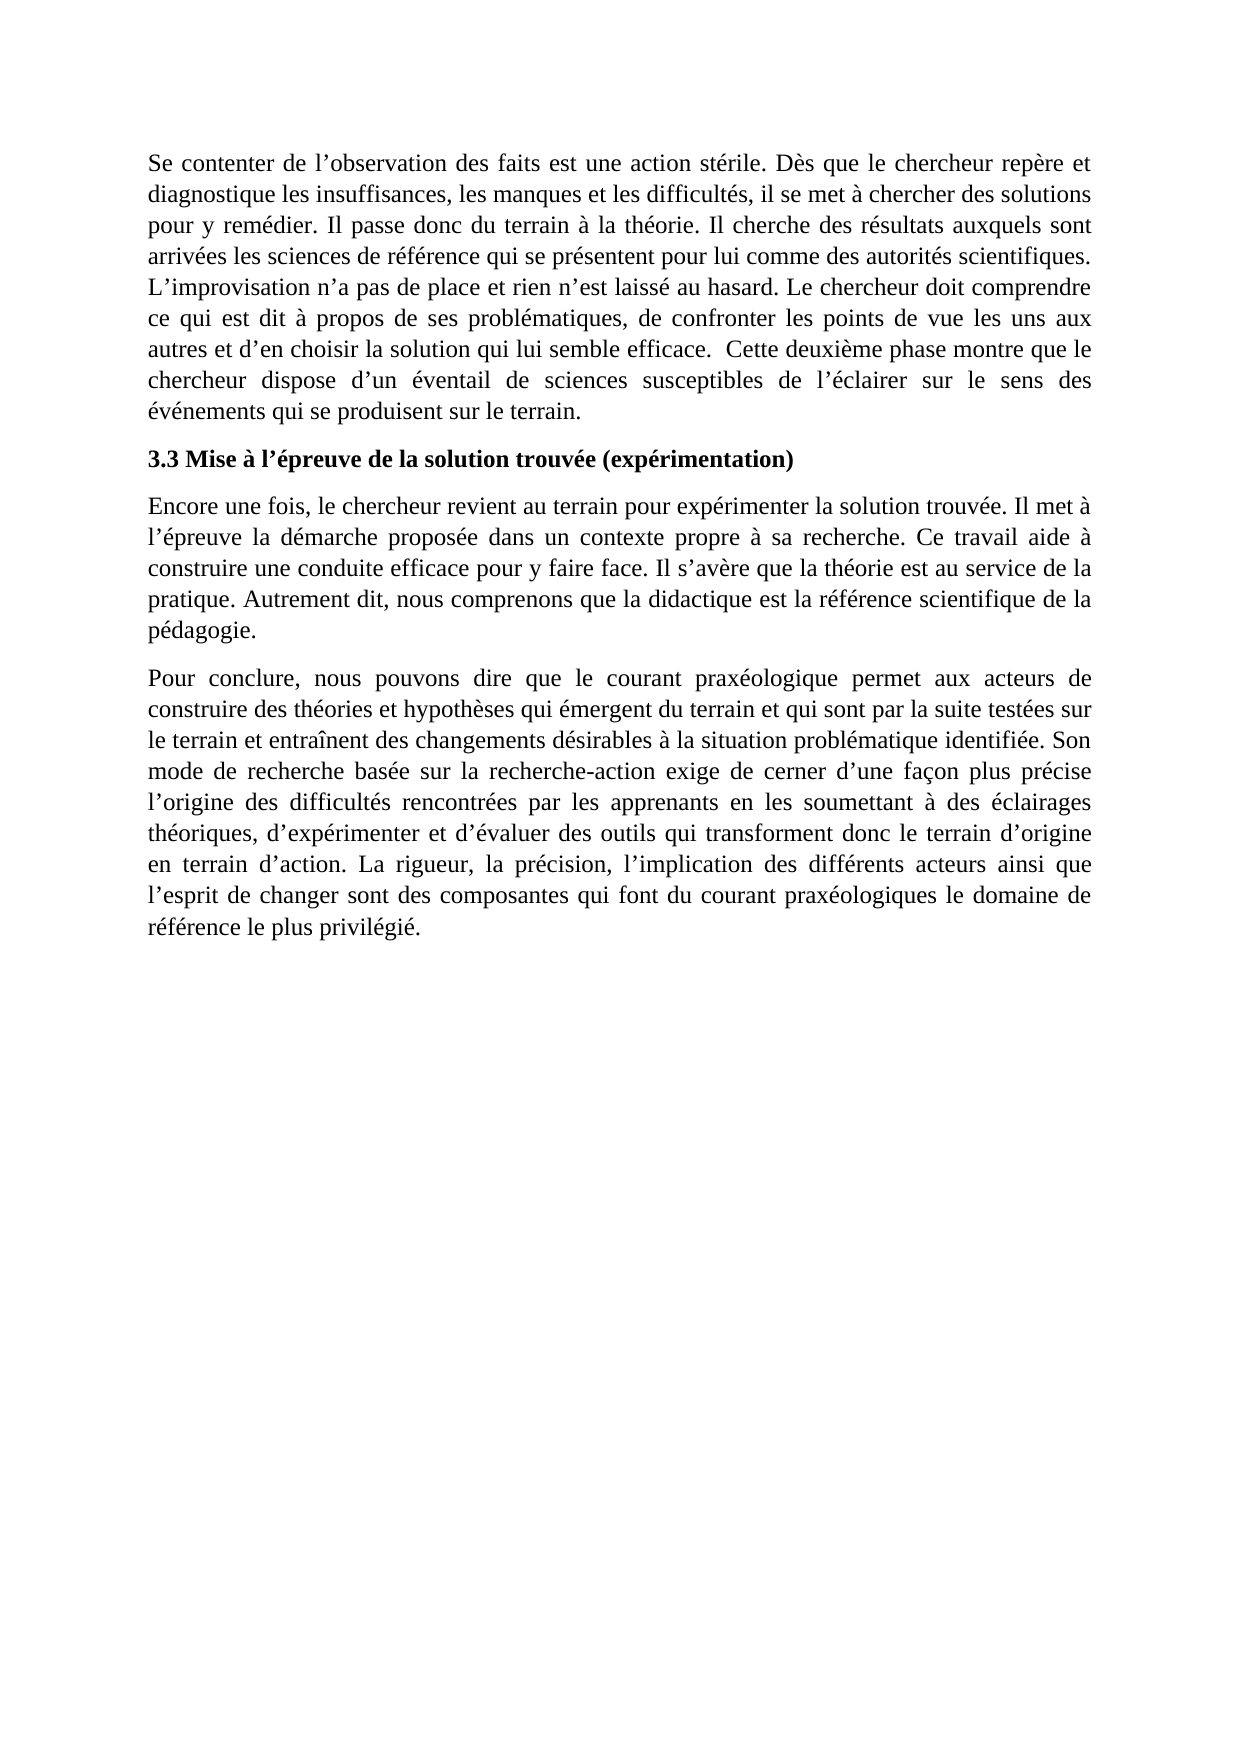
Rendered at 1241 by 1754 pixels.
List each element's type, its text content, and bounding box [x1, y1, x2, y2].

text Se contenter de l’observation des faits est une action stérile. Dès que le chercheur repère et diagnostique les insuffisances, les manques et les difficultés, il se met à chercher des solutions pour y remédier. Il passe donc du terrain à la théorie. Il cherche des résultats auxquels sont arrivées les sciences de référence qui se présentent pour lui comme des autorités scientifiques. L’improvisation n’a pas de place et rien n’est laissé au hasard. Le chercheur doit comprendre ce qui est dit à propos de ses problématiques, de confronter les points de vue les uns aux autres et d’en choisir la solution qui lui semble efficace. Cette deuxième phase montre que le chercheur dispose d’un éventail de sciences susceptibles de l’éclairer sur le sens des événements qui se produisent sur le terrain. [148, 148, 1093, 425]
text 3.3 Mise à l’épreuve de la solution trouvée (expérimentation) [148, 444, 1093, 472]
text Pour conclure, nous pouvons dire que le courant praxéologique permet aux acteurs de construire des théories et hypothèses qui émergent du terrain et qui sont par la suite testées sur le terrain et entraînent des changements désirables à la situation problématique identifiée. Son mode de recherche basée sur la recherche-action exige de cerner d’une façon plus précise l’origine des difficultés rencontrées par les apprenants en les soumettant à des éclairages théoriques, d’expérimenter et d’évaluer des outils qui transforment donc le terrain d’origine en terrain d’action. La rigueur, la précision, l’implication des différents acteurs ainsi que l’esprit de changer sont des composantes qui font du courant praxéologiques le domaine de référence le plus privilégié. [148, 663, 1093, 940]
text Encore une fois, le chercheur revient au terrain pour expérimenter la solution trouvée. Il met à l’épreuve la démarche proposée dans un contexte propre à sa recherche. Ce travail aide à construire une conduite efficace pour y faire face. Il s’avère que la théorie est au service de la pratique. Autrement dit, nous comprenons que la didactique est la référence scientifique de la pédagogie. [148, 491, 1093, 644]
